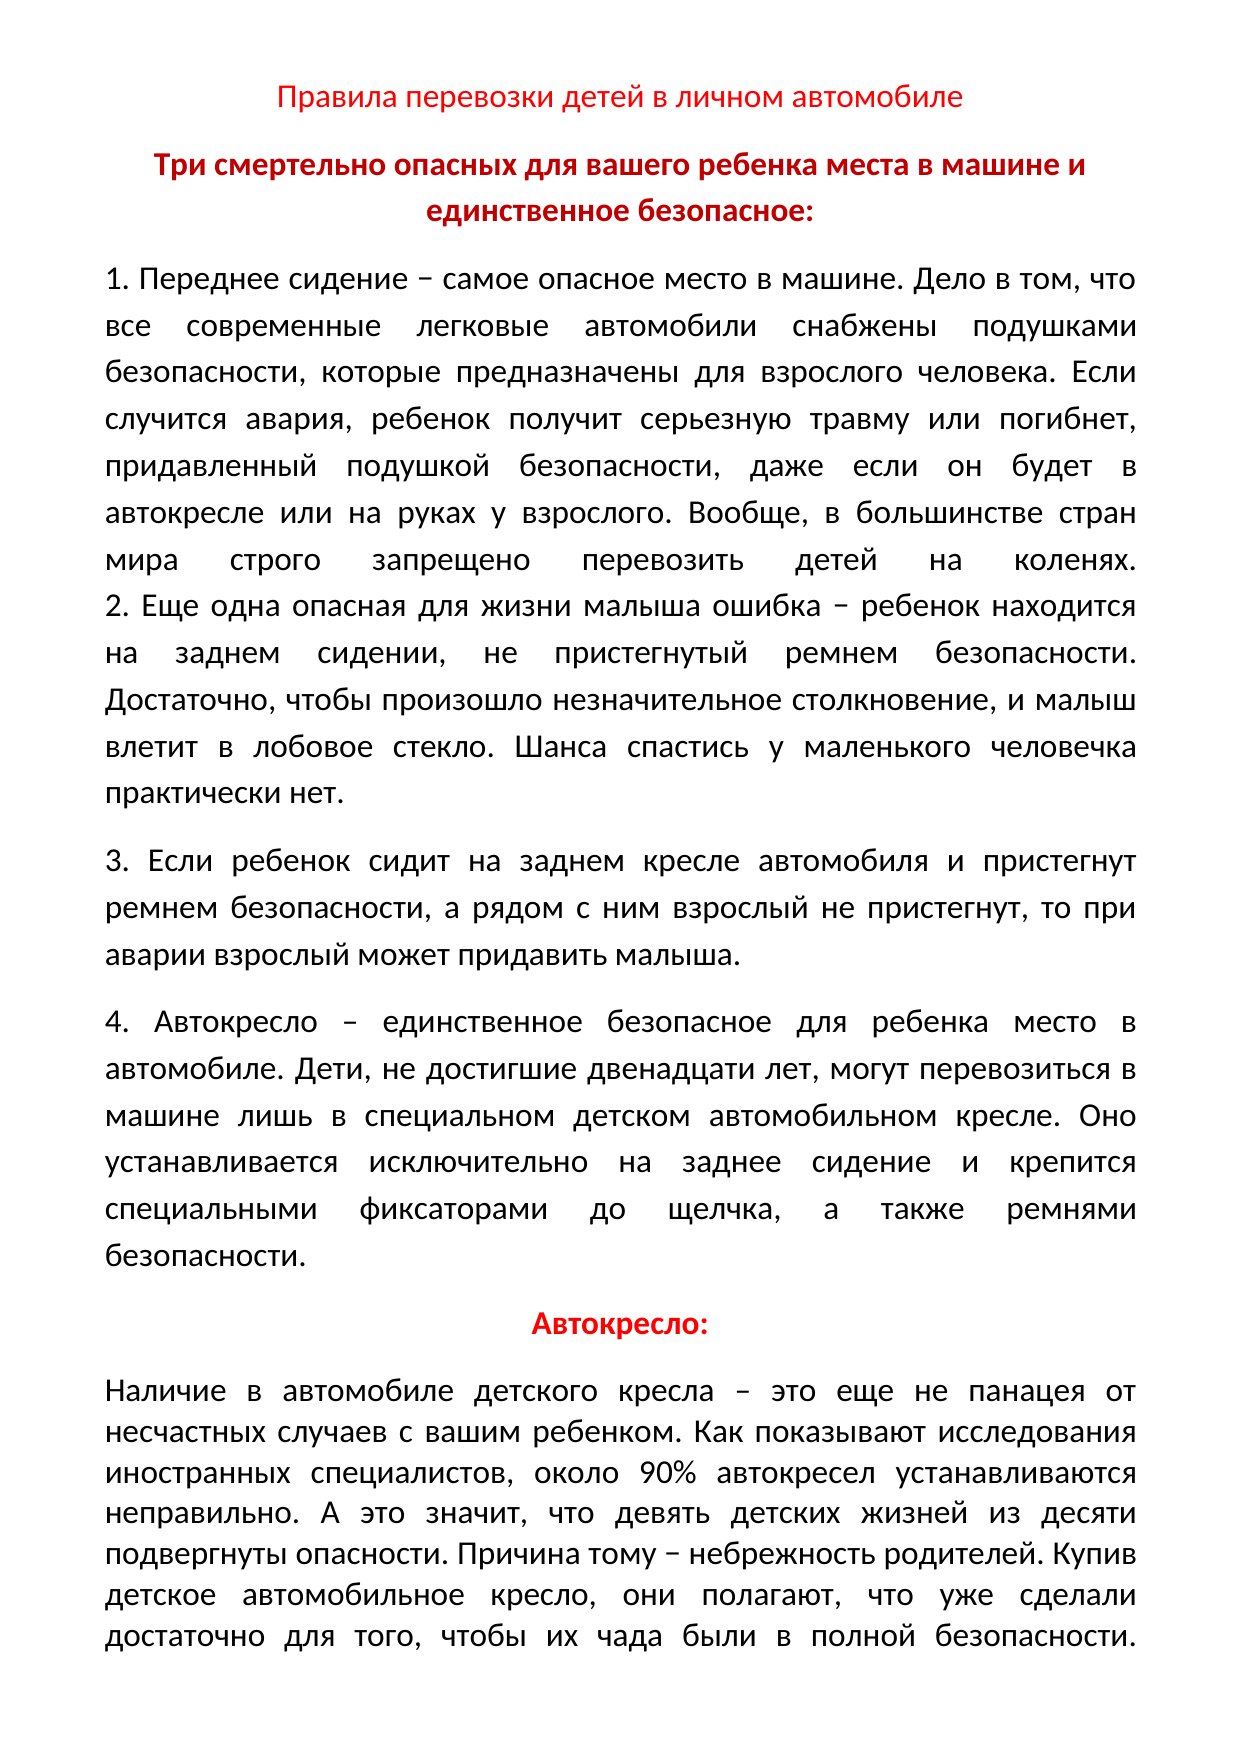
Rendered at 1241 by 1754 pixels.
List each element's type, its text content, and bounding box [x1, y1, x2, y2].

text Автокресло: [75, 1302, 1165, 1342]
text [104, 1369, 1138, 1654]
text 4. Автокресло – единственное безопасное для ребенка место в автомобиле. Дети, не достигшие двенадцати лет, могут перевозиться в машине лишь в специальном детском автомобильном кресле. Оно устанавливается исключительно на заднее сидение и крепится специальными фиксаторами до щелчка, а также ремнями безопасности. [104, 1000, 1138, 1275]
text 3. Если ребенок сидит на заднем кресле автомобиля и пристегнут ремнем безопасности, а рядом с ним взрослый не пристегнут, то при аварии взрослый может придавить малыша. [104, 839, 1138, 973]
text Три смертельно опасных для вашего ребенка места в машине и единственное безопасное: [75, 143, 1165, 230]
text 1. Переднее сидение − самое опасное место в машине. Дело в том, что все современные легковые автомобили снабжены подушками безопасности, которые предназначены для взрослого человека. Если случится авария, ребенок получит серьезную травму или погибнет, придавленный подушкой безопасности, даже если он будет в автокресле или на руках у взрослого. Вообще, в большинстве стран мира строго запрещено перевозить детей на коленях. 2. Еще одна опасная для жизни малыша ошибка − ребенок находится на заднем сидении, не пристегнутый ремнем безопасности. Достаточно, чтобы произошло незначительное столкновение, и малыш влетит в лобовое стекло. Шанса спастись у маленького человечка практически нет. [104, 257, 1138, 812]
text Правила перевозки детей в личном автомобиле [75, 75, 1165, 116]
